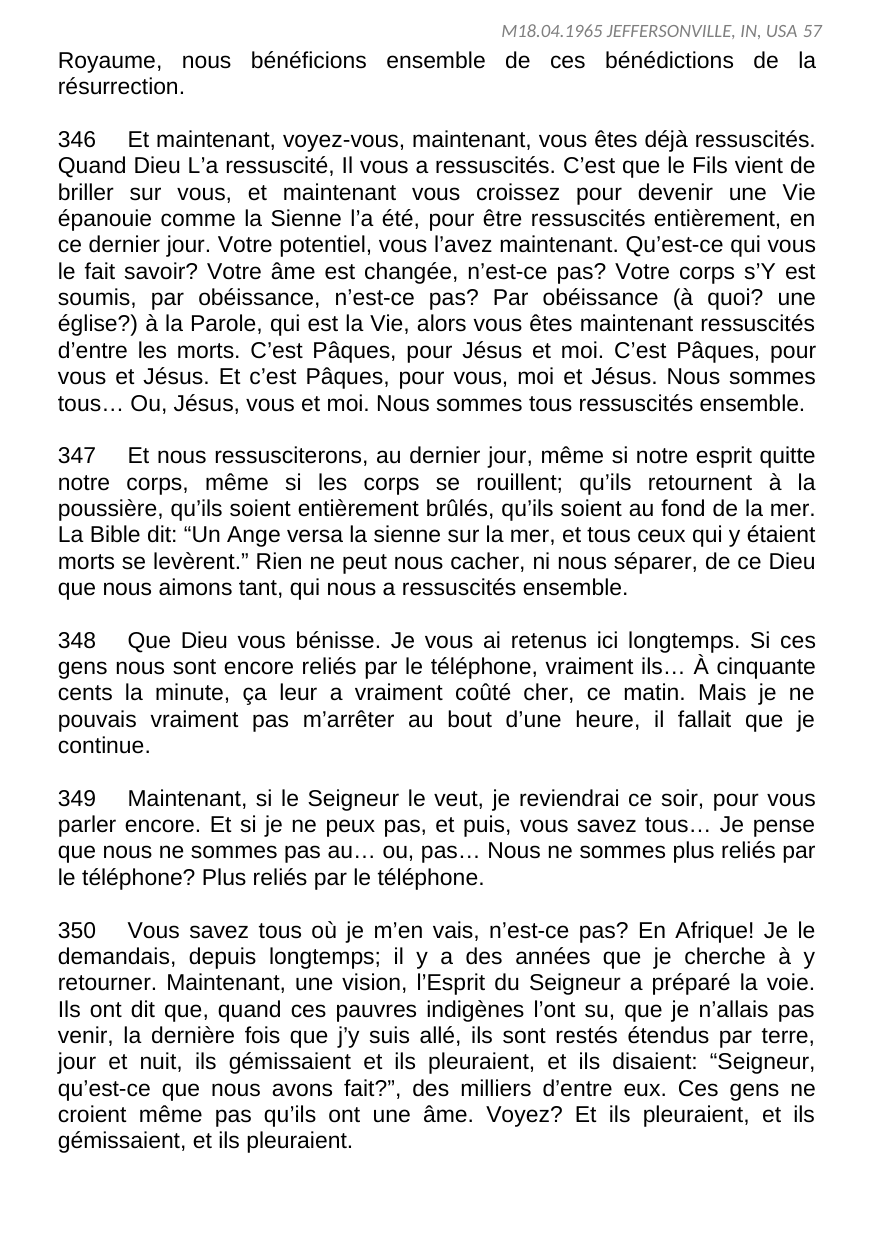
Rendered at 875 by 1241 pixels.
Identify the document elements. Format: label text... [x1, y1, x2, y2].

text 347 Et nous ressusciterons, au dernier jour, même si notre esprit quitte notre corps, même si les corps se rouillent; qu’ils retournent à la poussière, qu’ils soient entièrement brûlés, qu’ils soient au fond de la mer. La Bible dit: “Un Ange versa la sienne sur la mer, et tous ceux qui y étaient morts se levèrent.” Rien ne peut nous cacher, ni nous séparer, de ce Dieu que nous aimons tant, qui nous a ressuscités ensemble. [58, 442, 816, 600]
text 346 Et maintenant, voyez-vous, maintenant, vous êtes déjà ressuscités. Quand Dieu L’a ressuscité, Il vous a ressuscités. C’est que le Fils vient de briller sur vous, et maintenant vous croissez pour devenir une Vie épanouie comme la Sienne l’a été, pour être ressuscités entièrement, en ce dernier jour. Votre potentiel, vous l’avez maintenant. Qu’est-ce qui vous le fait savoir? Votre âme est changée, n’est-ce pas? Votre corps s’Y est soumis, par obéissance, n’est-ce pas? Par obéissance (à quoi? une église?) à la Parole, qui est la Vie, alors vous êtes maintenant ressuscités d’entre les morts. C’est Pâques, pour Jésus et moi. C’est Pâques, pour vous et Jésus. Et c’est Pâques, pour vous, moi et Jésus. Nous sommes tous… Ou, Jésus, vous et moi. Nous sommes tous ressuscités ensemble. [58, 126, 816, 416]
text 348 Que Dieu vous bénisse. Je vous ai retenus ici longtemps. Si ces gens nous sont encore reliés par le téléphone, vraiment ils… À cinquante cents la minute, ça leur a vraiment coûté cher, ce matin. Mais je ne pouvais vraiment pas m’arrêter au bout d’une heure, il fallait que je continue. [58, 627, 816, 758]
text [58, 47, 816, 99]
text 350 Vous savez tous où je m’en vais, n’est-ce pas? En Afrique! Je le demandais, depuis longtemps; il y a des années que je cherche à y retourner. Maintenant, une vision, l’Esprit du Seigneur a préparé la voie. Ils ont dit que, quand ces pauvres indigènes l’ont su, que je n’allais pas venir, la dernière fois que j’y suis allé, ils sont restés étendus par terre, jour et nuit, ils gémissaient et ils pleuraient, et ils disaient: “Seigneur, qu’est-ce que nous avons fait?”, des milliers d’entre eux. Ces gens ne croient même pas qu’ils ont une âme. Voyez? Et ils pleuraient, et ils gémissaient, et ils pleuraient. [58, 917, 816, 1154]
text 349 Maintenant, si le Seigneur le veut, je reviendrai ce soir, pour vous parler encore. Et si je ne peux pas, et puis, vous savez tous… Je pense que nous ne sommes pas au… ou, pas… Nous ne sommes plus reliés par le téléphone? Plus reliés par le téléphone. [58, 785, 816, 890]
